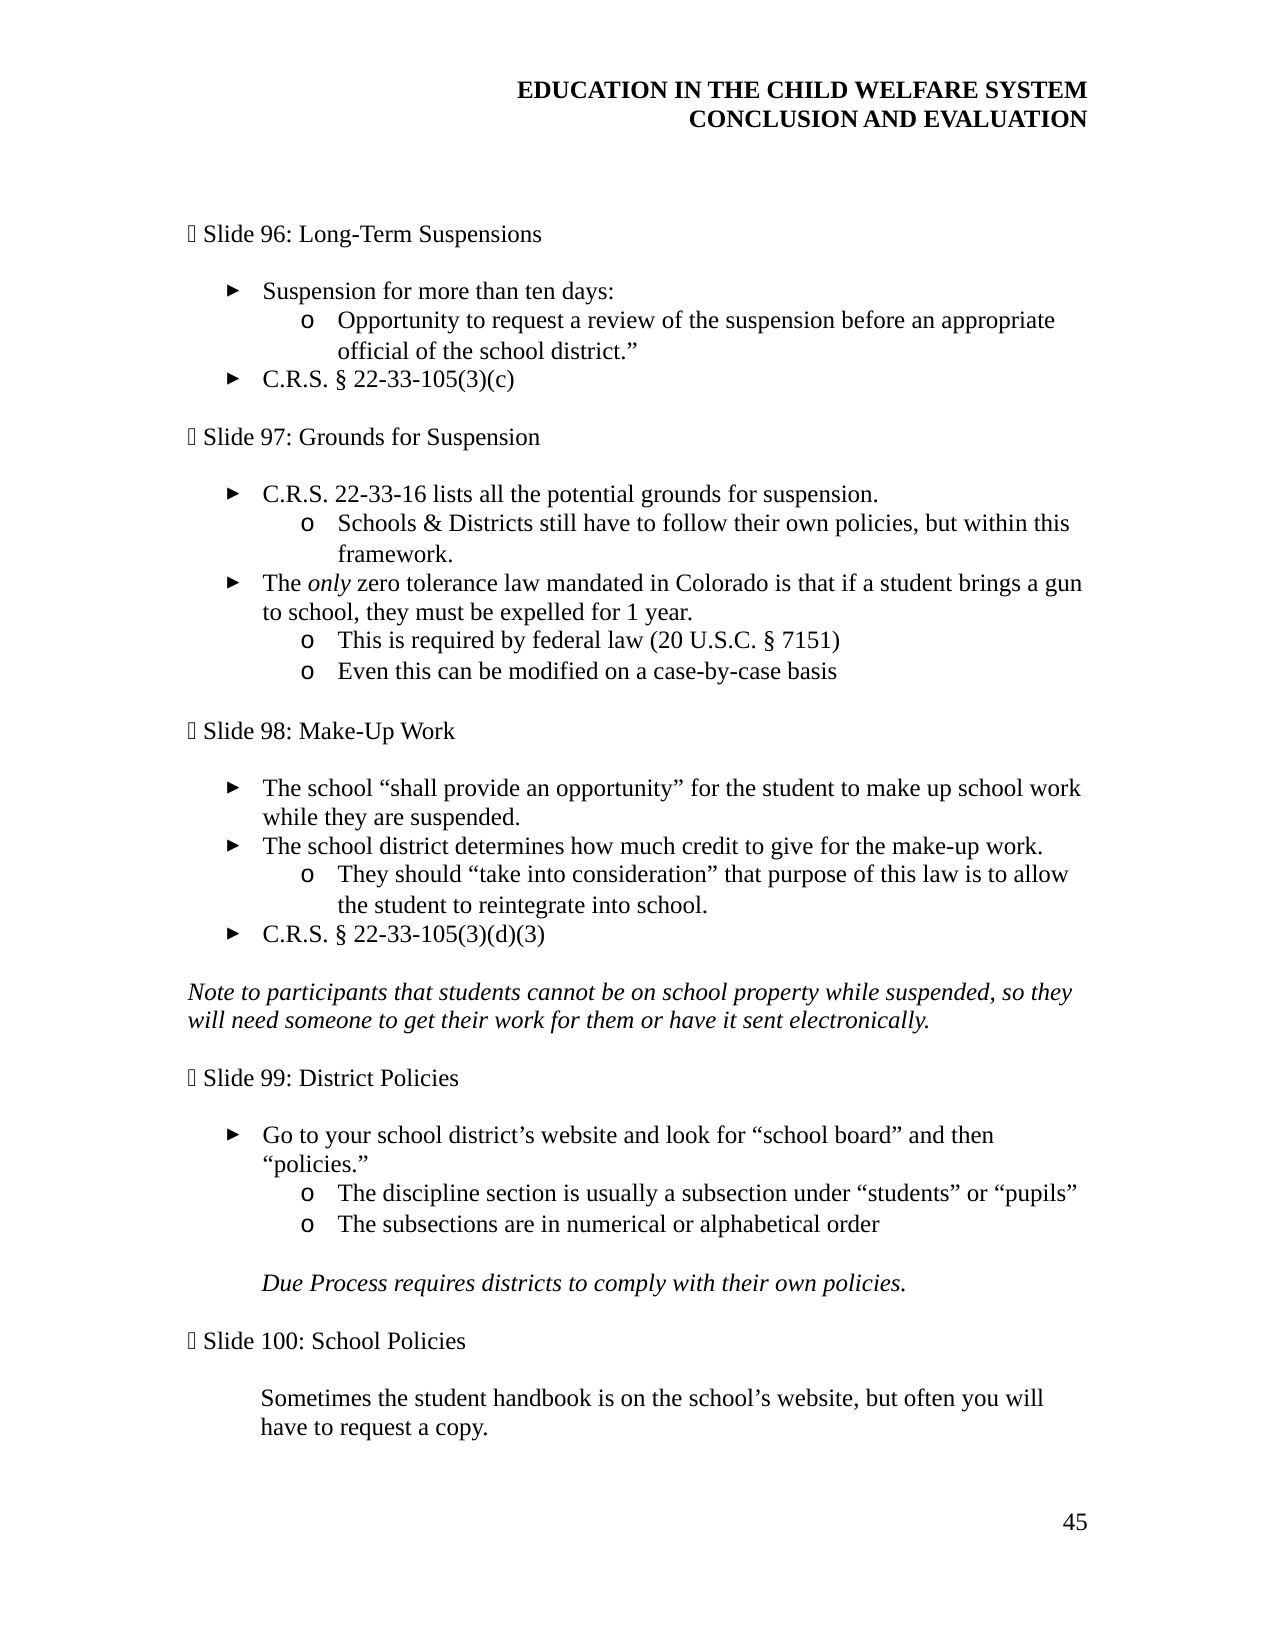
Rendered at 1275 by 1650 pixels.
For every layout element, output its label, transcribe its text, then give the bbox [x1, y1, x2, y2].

text Sometimes the student handbook is on the school’s website, but often you will have to request a copy. [260, 1383, 1088, 1441]
list This is required by federal law (20 U.S.C. § 7151) [300, 625, 1088, 656]
list Even this can be modified on a case-by-case basis [300, 656, 1088, 687]
text Slide 96: Long-Term Suspensions [187, 219, 1088, 247]
list They should “take into consideration” that purpose of this law is to allow the student to reintegrate into school. [300, 859, 1088, 919]
list Go to your school district’s website and look for “school board” and then “policies.” [225, 1120, 1088, 1178]
list The discipline section is usually a subsection under “students” or “pupils” [300, 1178, 1088, 1209]
list The school district determines how much credit to give for the make-up work. [225, 831, 1088, 859]
list The subsections are in numerical or alphabetical order [300, 1209, 1088, 1239]
list C.R.S. 22-33-16 lists all the potential grounds for suspension. [225, 479, 1088, 508]
text Slide 97: Grounds for Suspension [187, 422, 1088, 451]
list The school “shall provide an opportunity” for the student to make up school work while they are suspended. [225, 773, 1088, 831]
list Opportunity to request a review of the suspension before an appropriate official of the school district.” [300, 305, 1088, 364]
list C.R.S. § 22-33-105(3)(c) [225, 364, 1088, 393]
text Slide 98: Make-Up Work [187, 716, 1088, 744]
list Suspension for more than ten days: [225, 276, 1088, 305]
text Note to participants that students cannot be on school property while suspended, so they will need someone to get their work for them or have it sent electronically. [187, 977, 1088, 1034]
text Slide 100: School Policies [187, 1326, 1088, 1354]
list The only zero tolerance law mandated in Colorado is that if a student brings a gun to school, they must be expelled for 1 year. [225, 568, 1088, 625]
list C.R.S. § 22-33-105(3)(d)(3) [225, 919, 1088, 948]
text Due Process requires districts to comply with their own policies. [187, 1268, 1088, 1297]
text Slide 99: District Policies [187, 1063, 1088, 1092]
list Schools & Districts still have to follow their own policies, but within this framework. [300, 508, 1088, 568]
